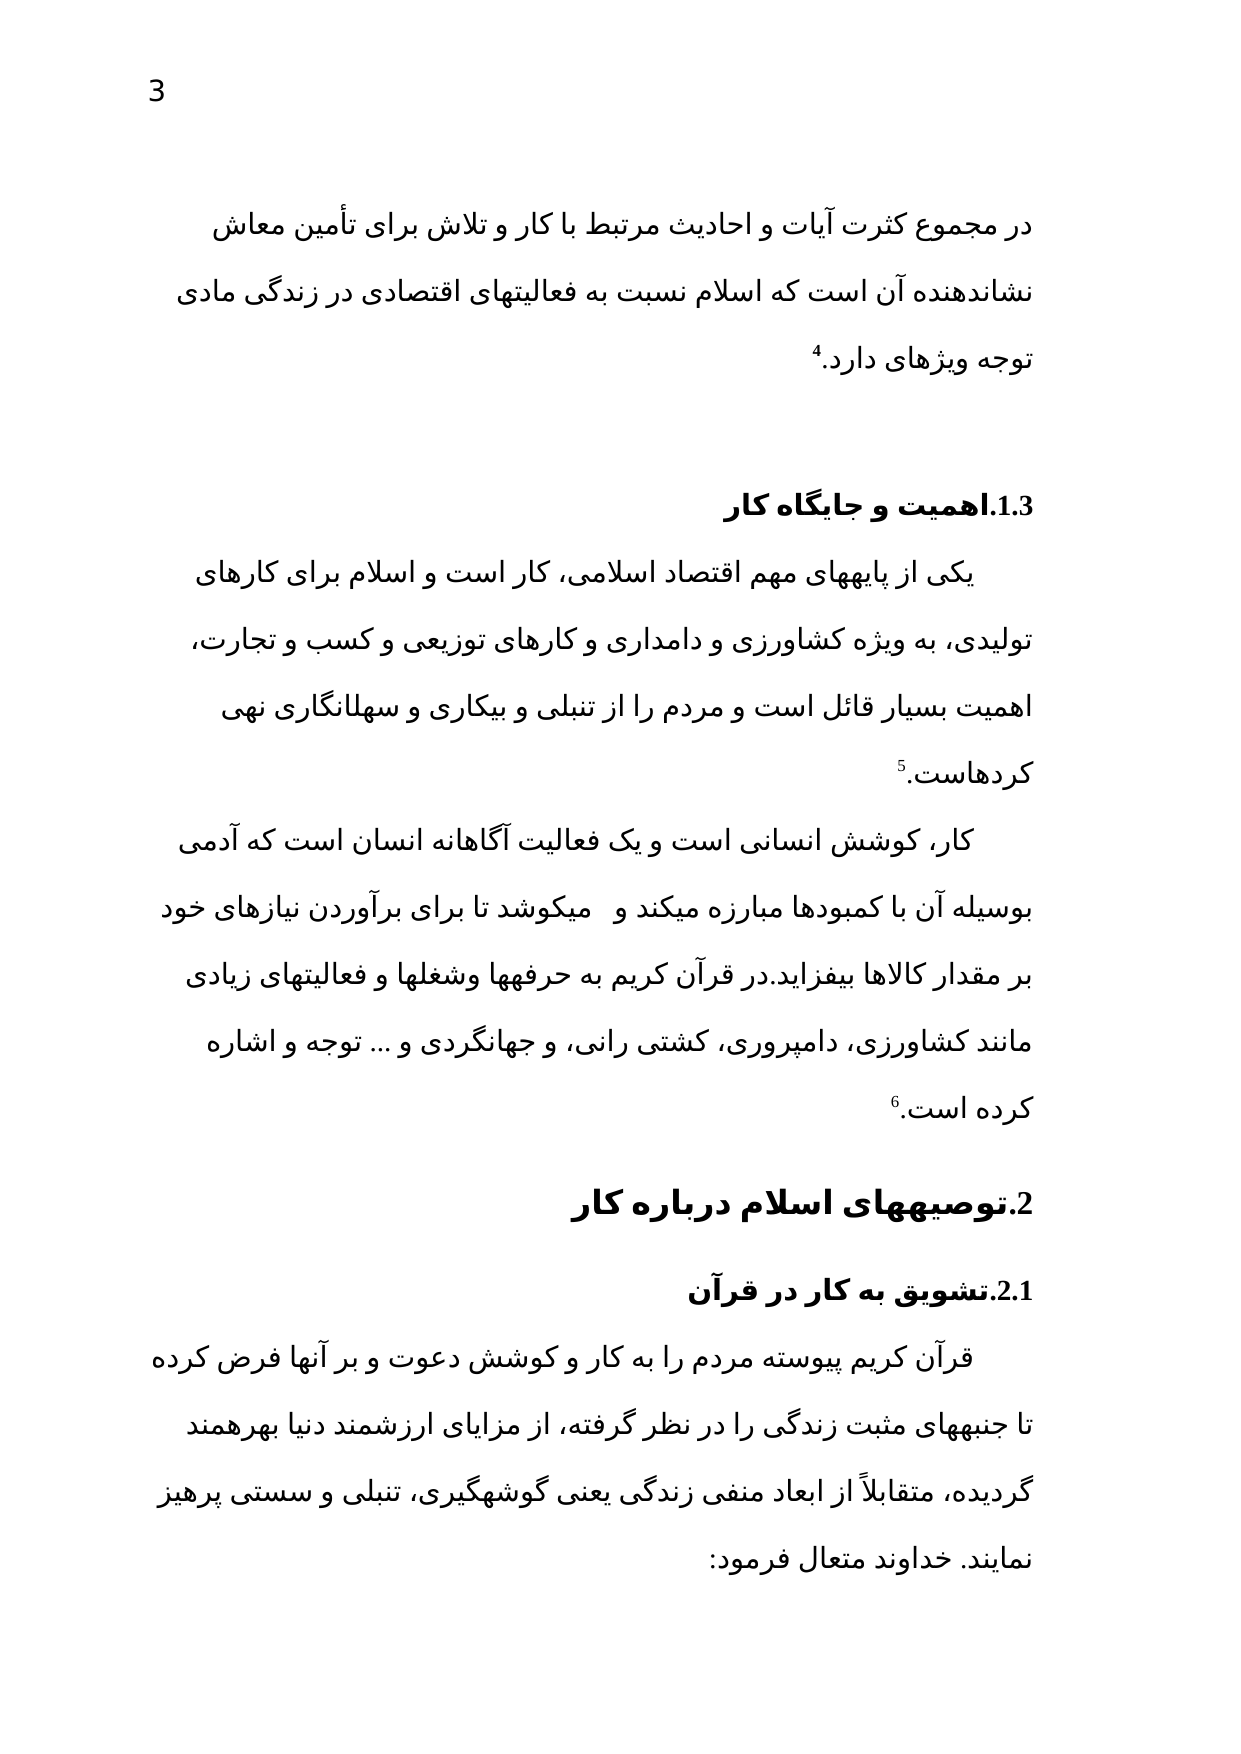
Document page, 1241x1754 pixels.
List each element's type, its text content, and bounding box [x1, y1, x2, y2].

text قرآن کریم پیوسته مردم را به کار و کوشش دعوت و بر آنها فرض کرده تا جنبههای مثبت زندگی را در نظر گرفته، از مزایای ارزشمند دنیا بهرهمند گردیده، متقابلاً از ابعاد منفی زندگی یعنی گوشهگیری، تنبلی و سستی پرهیز نمایند. خداوند متعال فرمود: [148, 1340, 1033, 1574]
text یکی از پایههای مهم اقتصاد اسلامی، کار است و اسلام برای کارهای تولیدی، به ویژه کشاورزی و دامداری و کارهای توزیعی و کسب و تجارت، اهمیت بسیار قائل است و مردم را از تنبلی و بیکاری و سهلانگاری نهی کردهاست.5 [148, 555, 1033, 789]
text 1.3.اهمیت و جایگاه کار [148, 488, 1033, 521]
text 2.1.تشویق به کار در قرآن [148, 1273, 1033, 1306]
subtitle 2.توصیههای اسلام درباره کار [148, 1183, 1033, 1222]
subtitle در مجموع کثرت آیات و احادیث مرتبط با کار و تلاش برای تأمین معاش نشاندهنده آن است که اسلام نسبت به فعالیتهای اقتصادی در زندگی مادی توجه ویژهای دارد.4 [148, 207, 1033, 374]
text کار، کوشش انسانی است و یک فعالیت آگاهانه انسان است که آدمی بوسیله آن با کمبودها مبارزه میکند و میکوشد تا برای برآوردن نیازهای خود بر مقدار کالاها بیفزاید.در قرآن کریم به حرفهها وشغلها و فعالیتهای زیادی مانند کشاورزی، دامپروری، کشتی رانی، و جهانگردی و ... توجه و اشاره کرده است.6 [148, 823, 1033, 1125]
